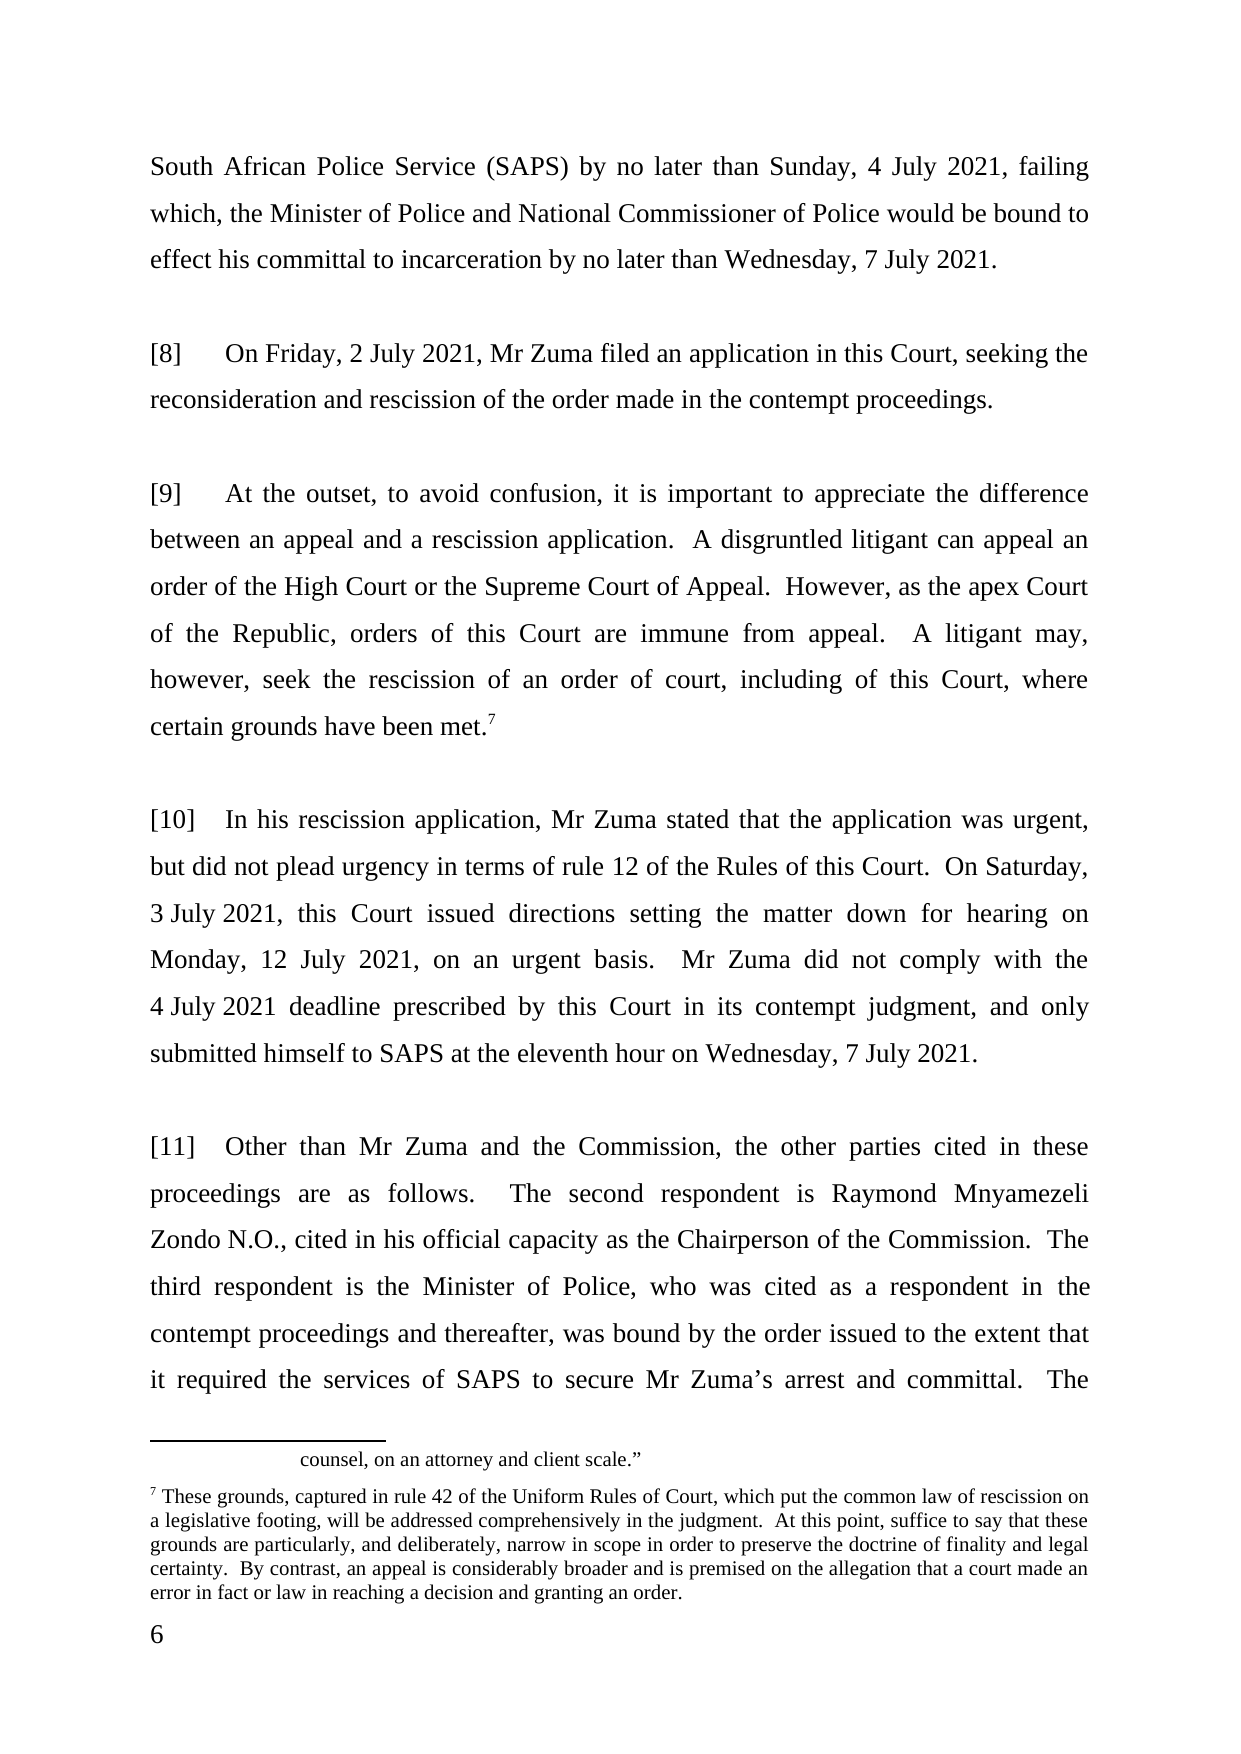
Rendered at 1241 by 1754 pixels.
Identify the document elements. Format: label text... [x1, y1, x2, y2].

list [7] This Court handed down its judgment and order in the contempt proceedings on Tuesday, 29 June 2021. The order required Mr Zuma to submit himself to the South African Police Service (SAPS) by no later than Sunday, 4 July 2021, failing which, the Minister of Police and National Commissioner of Police would be bound to effect his committal to incarceration by no later than Wednesday, 7 July 2021. [150, 150, 1090, 274]
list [150, 1130, 1090, 1394]
list [8] On Friday, 2 July 2021, Mr Zuma filed an application in this Court, seeking the reconsideration and rescission of the order made in the contempt proceedings. [150, 337, 1090, 414]
list [10] In his rescission application, Mr Zuma stated that the application was urgent, but did not plead urgency in terms of rule 12 of the Rules of this Court. On Saturday, 3 July 2021, this Court issued directions setting the matter down for hearing on Monday, 12 July 2021, on an urgent basis. Mr Zuma did not comply with the 4 July 2021 deadline prescribed by this Court in its contempt judgment, and only submitted himself to SAPS at the eleventh hour on Wednesday, 7 July 2021. [150, 803, 1090, 1068]
list [9] At the outset, to avoid confusion, it is important to appreciate the difference between an appeal and a rescission application. A disgruntled litigant can appeal an order of the High Court or the Supreme Court of Appeal. However, as the apex Court of the Republic, orders of this Court are immune from appeal. A litigant may, however, seek the rescission of an order of court, including of this Court, where certain grounds have been met. [150, 477, 1090, 741]
